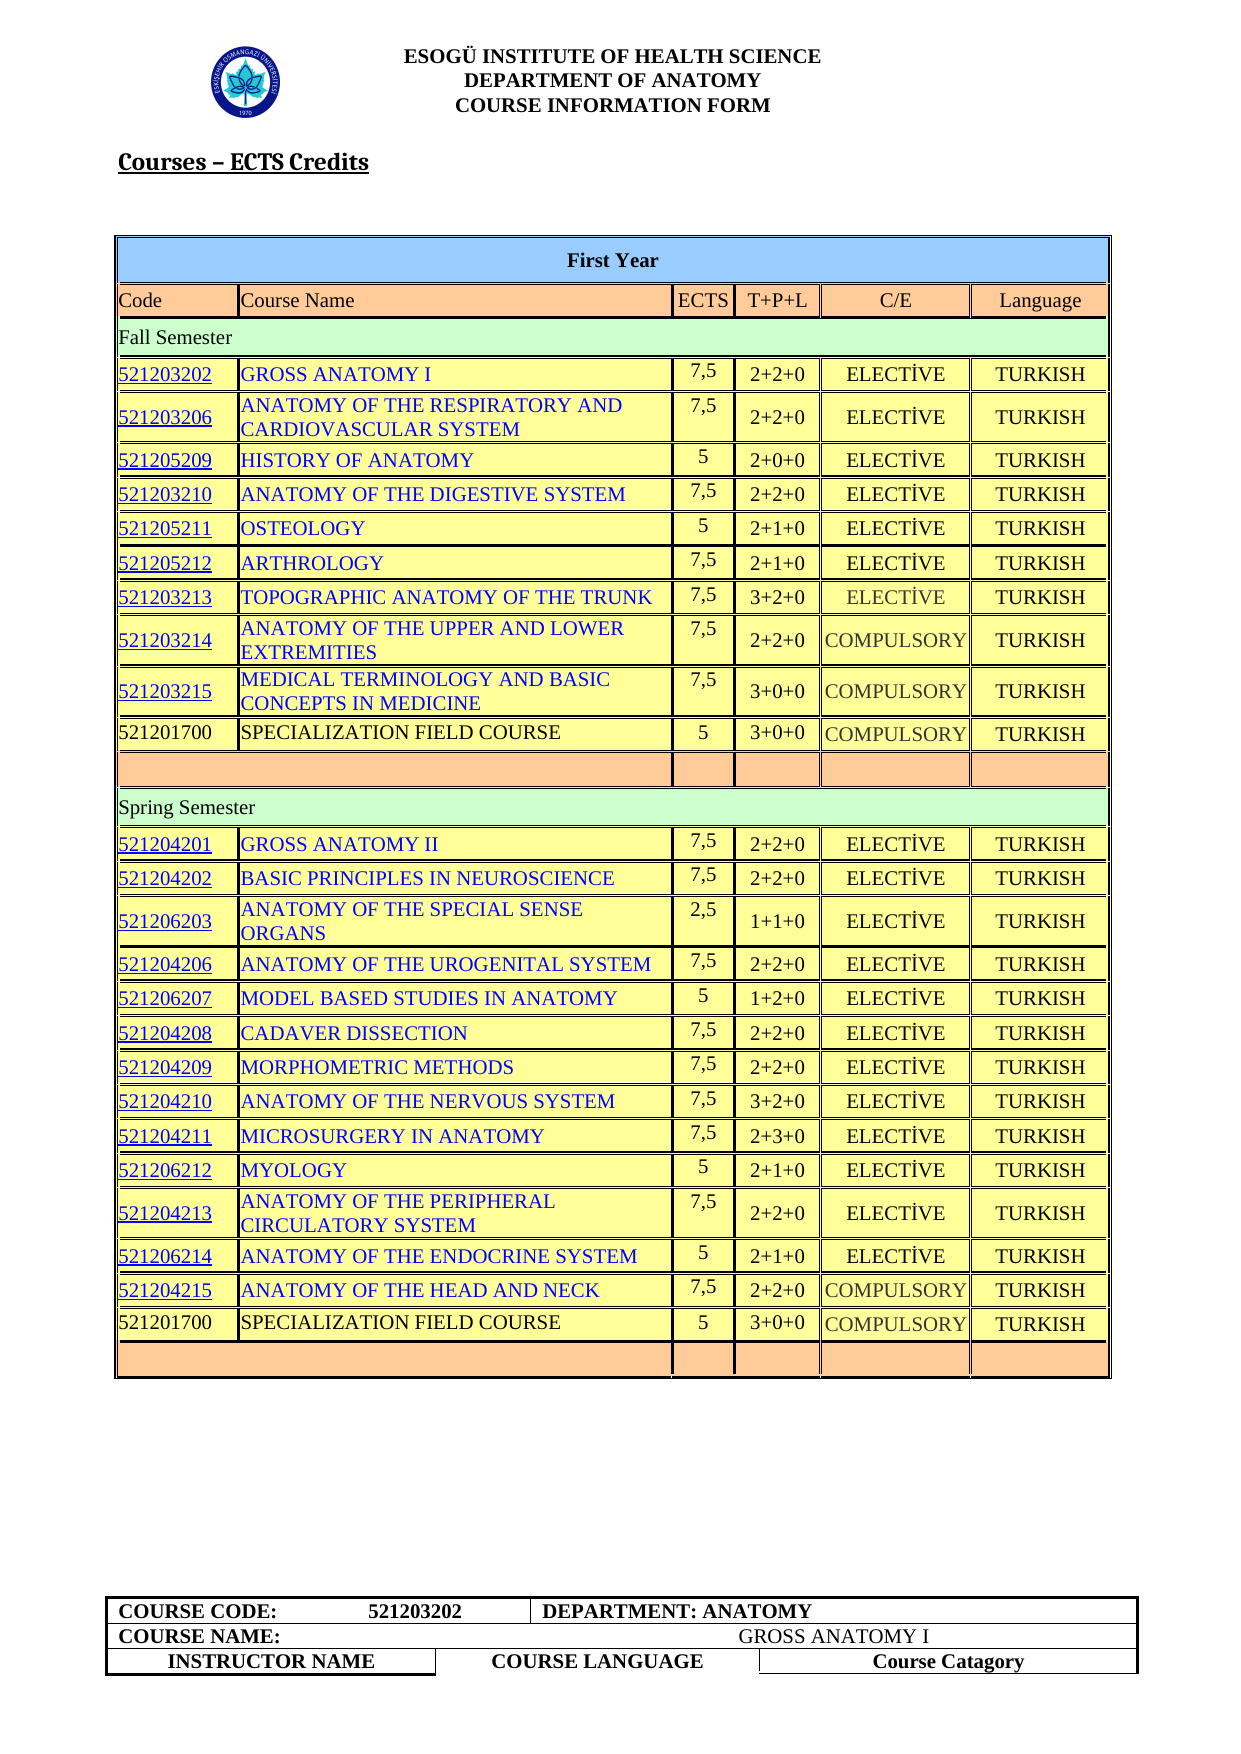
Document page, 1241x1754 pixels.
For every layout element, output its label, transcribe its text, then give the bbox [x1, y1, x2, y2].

table_cell 521206203 [118, 894, 237, 945]
table_cell 7,5 [674, 1086, 733, 1117]
table_cell 7,5 [674, 393, 733, 441]
table_cell 5 [674, 983, 733, 1014]
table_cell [108, 1649, 435, 1673]
table_cell 2+1+0 [736, 513, 819, 544]
table_cell [821, 1343, 971, 1376]
table_cell 7,5 [674, 359, 733, 389]
table_cell 7,5 [674, 668, 733, 715]
table_cell MODEL BASED STUDIES IN ANATOMY [240, 983, 671, 1014]
table_cell [822, 753, 969, 786]
table_cell 2+2+0 [736, 1189, 819, 1237]
table_cell 3+2+0 [736, 1086, 819, 1117]
table_cell ELECTİVE [822, 1240, 969, 1271]
table_cell 521204208 [116, 1014, 238, 1048]
table_cell 7,5 [674, 1120, 733, 1151]
table_cell 2+2+0 [736, 479, 819, 509]
table_cell [736, 753, 819, 786]
table_cell 521204202 [118, 859, 237, 893]
table_cell 1+2+0 [736, 983, 819, 1014]
table_cell TURKISH [971, 1014, 1110, 1048]
table_cell 521204215 [118, 1271, 237, 1306]
table_cell 3+0+0 [736, 719, 819, 750]
table_cell GROSS ANATOMY I [240, 359, 671, 389]
table_cell ELECTİVE [822, 479, 969, 509]
table_cell TURKISH [971, 1117, 1110, 1151]
table_cell 5 [674, 719, 733, 750]
table_cell Course Catagory [760, 1649, 1136, 1673]
table_cell 7,5 [674, 828, 733, 859]
table_cell ANATOMY OF THE RESPIRATORY AND CARDIOVASCULAR SYSTEM [240, 393, 671, 441]
table_cell TURKISH [972, 544, 1108, 578]
table_cell 2+0+0 [736, 444, 819, 475]
table_cell TURKISH [972, 664, 1109, 715]
table_cell 7,5 [674, 616, 733, 664]
table_cell BASIC PRINCIPLES IN NEUROSCIENCE [240, 863, 671, 893]
table_cell TURKISH [972, 355, 1109, 389]
table_cell TURKISH [971, 441, 1110, 475]
table_cell 3+0+0 [736, 668, 819, 715]
table_cell Code [116, 282, 238, 316]
table_cell ELECTİVE [822, 582, 969, 613]
table_cell MEDICAL TERMINOLOGY AND BASIC CONCEPTS IN MEDICINE [240, 668, 671, 715]
table_cell ELECTİVE [822, 1086, 969, 1117]
table_cell 521201700 [118, 715, 237, 750]
table_cell 7,5 [674, 1017, 733, 1048]
table_cell ELECTİVE [822, 1155, 969, 1186]
table_cell 521206207 [118, 979, 237, 1014]
table_cell 3+0+0 [736, 1309, 819, 1340]
table_cell 521205209 [116, 441, 238, 475]
table_cell TURKISH [971, 1237, 1110, 1271]
table_cell ANATOMY OF THE NERVOUS SYSTEM [240, 1086, 671, 1117]
table_cell 2+2+0 [736, 828, 819, 859]
table_cell ELECTİVE [822, 359, 969, 389]
table_cell MICROSURGERY IN ANATOMY [240, 1120, 671, 1151]
table_cell 521204213 [116, 1186, 238, 1237]
table_cell TURKISH [972, 578, 1109, 613]
table_cell 2+2+0 [736, 359, 819, 389]
table_cell 521203214 [116, 613, 238, 664]
table_cell ELECTİVE [822, 1017, 969, 1048]
table_cell OSTEOLOGY [240, 513, 671, 544]
table_cell 1+1+0 [736, 897, 819, 945]
table_cell ELECTİVE [822, 1052, 969, 1082]
table_cell 7,5 [674, 948, 733, 979]
table_cell TURKISH [972, 1151, 1109, 1186]
table_cell SPECIALIZATION FIELD COURSE [240, 719, 671, 750]
table_cell MORPHOMETRIC METHODS [240, 1052, 671, 1082]
table_cell Fall Semester [118, 316, 1108, 355]
table_cell TURKISH [972, 475, 1109, 509]
table_cell GROSS ANATOMY I [531, 1624, 1136, 1648]
table_cell ANATOMY OF THE DIGESTIVE SYSTEM [240, 479, 671, 509]
table_cell [118, 1340, 672, 1376]
table_cell [299, 1624, 531, 1648]
table_cell Spring Semester [116, 786, 1110, 825]
table_cell ELECTİVE [822, 547, 969, 578]
table_cell 2+2+0 [736, 1017, 819, 1048]
table_cell 521206212 [118, 1151, 237, 1186]
table_cell TURKISH [972, 859, 1109, 893]
table_cell TURKISH [971, 1186, 1110, 1237]
table_cell ANATOMY OF THE HEAD AND NECK [240, 1275, 671, 1306]
table_cell 521204211 [116, 1117, 238, 1151]
table_cell ANATOMY OF THE UPPER AND LOWER EXTREMITIES [240, 616, 671, 664]
table_cell 7,5 [674, 582, 733, 613]
table_cell CADAVER DISSECTION [240, 1017, 671, 1048]
table_cell COMPULSORY [822, 668, 969, 715]
table_cell 521203213 [118, 578, 237, 613]
table_cell T+P+L [736, 285, 819, 316]
table_cell SPECIALIZATION FIELD COURSE [240, 1309, 671, 1340]
table_cell 521203215 [118, 664, 237, 715]
table_cell ELECTİVE [822, 897, 969, 945]
table_cell 2+1+0 [736, 547, 819, 578]
table_cell COMPULSORY [822, 1275, 969, 1306]
table_cell TURKISH [972, 510, 1109, 544]
table_cell [971, 1340, 1108, 1376]
table_header 521203202 [299, 1599, 530, 1623]
table_cell 521203202 [118, 355, 237, 389]
table_cell [734, 1343, 821, 1376]
table_cell 2+3+0 [736, 1120, 819, 1151]
table_header COURSE CODE: [108, 1599, 299, 1623]
table_cell 521205212 [118, 544, 237, 578]
table_cell 521204210 [118, 1083, 237, 1117]
table_cell 7,5 [674, 1275, 733, 1306]
table_cell 521204201 [116, 825, 238, 859]
table_cell 2+2+0 [736, 1275, 819, 1306]
table_cell ANATOMY OF THE UROGENITAL SYSTEM [240, 948, 671, 979]
table_cell ELECTİVE [822, 444, 969, 475]
table_cell 7,5 [674, 1052, 733, 1082]
table_cell TURKISH [972, 945, 1108, 979]
table_cell [116, 750, 672, 786]
table_cell 521204209 [118, 1048, 237, 1082]
picture [210, 44, 281, 120]
table_cell TURKISH [971, 1306, 1110, 1340]
table_cell 7,5 [674, 863, 733, 893]
table_cell 5 [674, 1309, 733, 1340]
table_cell [971, 750, 1110, 786]
table_cell ELECTİVE [822, 828, 969, 859]
table_cell ELECTİVE [822, 1189, 969, 1237]
table_cell COMPULSORY [822, 616, 969, 664]
table_header First Year [118, 238, 1108, 282]
table_cell TURKISH [971, 825, 1110, 859]
table_cell TURKISH [972, 894, 1109, 945]
table_cell TURKISH [972, 1083, 1109, 1117]
table_cell Course Name [240, 285, 671, 316]
table_cell 3+2+0 [736, 582, 819, 613]
table_cell 7,5 [674, 1189, 733, 1237]
table_cell ARTHROLOGY [240, 547, 671, 578]
table_cell ELECTİVE [822, 948, 969, 979]
table_cell 521203206 [118, 390, 237, 441]
table_cell ELECTİVE [822, 513, 969, 544]
table_cell 7,5 [674, 547, 733, 578]
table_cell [436, 1649, 760, 1673]
table_cell COMPULSORY [822, 1309, 969, 1340]
table_cell 521206214 [116, 1237, 238, 1271]
table_cell C/E [822, 285, 969, 316]
table_cell 2+1+0 [736, 1240, 819, 1271]
table_cell GROSS ANATOMY II [240, 828, 671, 859]
table_cell HISTORY OF ANATOMY [240, 444, 671, 475]
table_cell ELECTİVE [822, 393, 969, 441]
table_cell TURKISH [972, 979, 1109, 1014]
table_cell TURKISH [972, 1271, 1109, 1306]
table_cell TURKISH [972, 1048, 1109, 1082]
table_cell [672, 1343, 734, 1376]
table_cell ELECTİVE [822, 983, 969, 1014]
table_cell 2+2+0 [736, 948, 819, 979]
table_cell 521203210 [118, 475, 237, 509]
table_cell COMPULSORY [822, 719, 969, 750]
table_cell 5 [674, 513, 733, 544]
table_cell 2+2+0 [736, 393, 819, 441]
table_cell ANATOMY OF THE PERIPHERAL CIRCULATORY SYSTEM [240, 1189, 671, 1237]
table_cell 521204206 [118, 945, 237, 979]
subtitle Courses – ECTS Credits [118, 148, 1122, 177]
table_cell 2,5 [674, 897, 733, 945]
table_cell 5 [674, 1240, 733, 1271]
table_cell 5 [674, 1155, 733, 1186]
table_cell Language [971, 282, 1110, 316]
table_cell 2+2+0 [736, 1052, 819, 1082]
table_cell [674, 753, 733, 786]
table_cell ANATOMY OF THE ENDOCRINE SYSTEM [240, 1240, 671, 1271]
table_cell 2+1+0 [736, 1155, 819, 1186]
table_cell TURKISH [971, 613, 1110, 664]
table_cell TOPOGRAPHIC ANATOMY OF THE TRUNK [240, 582, 671, 613]
table_header DEPARTMENT: ANATOMY [531, 1599, 1136, 1623]
table_cell ELECTİVE [822, 1120, 969, 1151]
table_cell 2+2+0 [736, 863, 819, 893]
table_cell ECTS [674, 285, 733, 316]
table_cell 521201700 [116, 1306, 238, 1340]
table_cell 521205211 [118, 510, 237, 544]
table_cell MYOLOGY [240, 1155, 671, 1186]
table_cell ELECTİVE [822, 863, 969, 893]
table_cell COURSE NAME: [108, 1624, 299, 1648]
table_cell TURKISH [972, 390, 1109, 441]
table_cell TURKISH [972, 715, 1109, 750]
table_cell 2+2+0 [736, 616, 819, 664]
table_cell 5 [674, 444, 733, 475]
table_cell 7,5 [674, 479, 733, 509]
table_cell ANATOMY OF THE SPECIAL SENSE ORGANS [240, 897, 671, 945]
